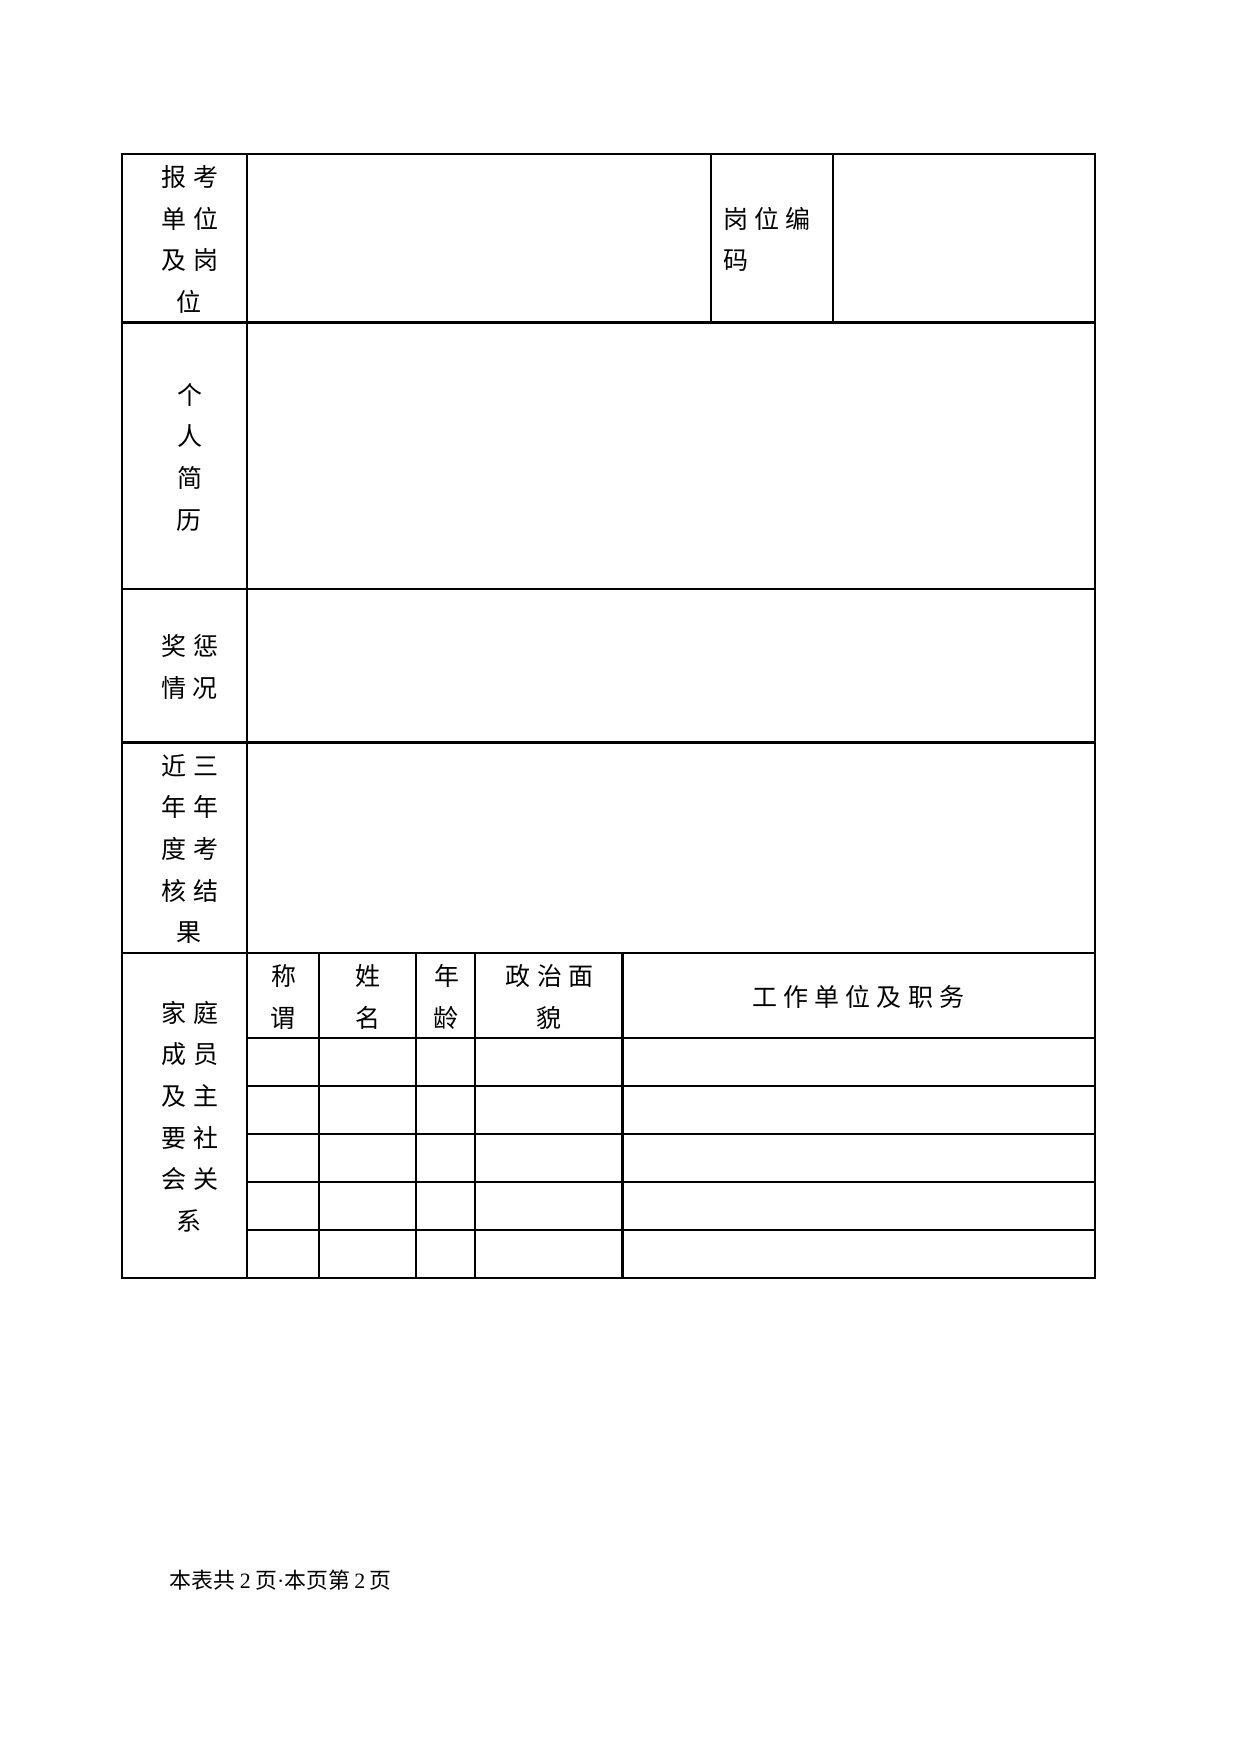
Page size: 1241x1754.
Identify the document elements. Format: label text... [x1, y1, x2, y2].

table_cell [320, 1039, 415, 1085]
table_cell [624, 1039, 1094, 1085]
table_cell 个 人 简 历 [123, 324, 246, 588]
table_cell 近三年年度考核结果 [123, 744, 246, 952]
table_cell [248, 1183, 318, 1229]
table_cell 年龄 [417, 954, 474, 1037]
table_cell [320, 1183, 415, 1229]
table_cell 称谓 [248, 954, 318, 1037]
table_cell [248, 1039, 318, 1085]
table_cell [248, 155, 710, 321]
table_cell [624, 1135, 1094, 1181]
table_cell 报考单位 及岗位 [123, 155, 246, 321]
table_cell 政治面貌 [476, 954, 621, 1037]
table_cell [248, 744, 1094, 952]
table_cell [248, 324, 1094, 588]
table_cell [834, 155, 1094, 321]
table_cell 岗位编码 [712, 155, 832, 321]
table_cell [248, 1135, 318, 1181]
table_cell [476, 1087, 621, 1133]
table_cell 家庭 成员 及主 要社 会关 系 [123, 954, 246, 1277]
table_cell [476, 1039, 621, 1085]
table_cell [320, 1231, 415, 1277]
table_cell [624, 1087, 1094, 1133]
table_cell 工作单位及职务 [624, 954, 1094, 1037]
table_cell [417, 1039, 474, 1085]
table_cell [417, 1087, 474, 1133]
table_cell [476, 1135, 621, 1181]
table_cell [476, 1231, 621, 1277]
table_cell [248, 590, 1094, 741]
table_cell [320, 1087, 415, 1133]
table_cell [248, 1087, 318, 1133]
table_cell [248, 1231, 318, 1277]
table_cell [624, 1183, 1094, 1229]
table_cell [417, 1231, 474, 1277]
table_cell [417, 1183, 474, 1229]
table_cell [624, 1231, 1094, 1277]
table_cell [320, 1135, 415, 1181]
table_cell [476, 1183, 621, 1229]
table_cell 姓 名 [320, 954, 415, 1037]
table_cell [417, 1135, 474, 1181]
table_cell 奖惩情况 [123, 590, 246, 741]
